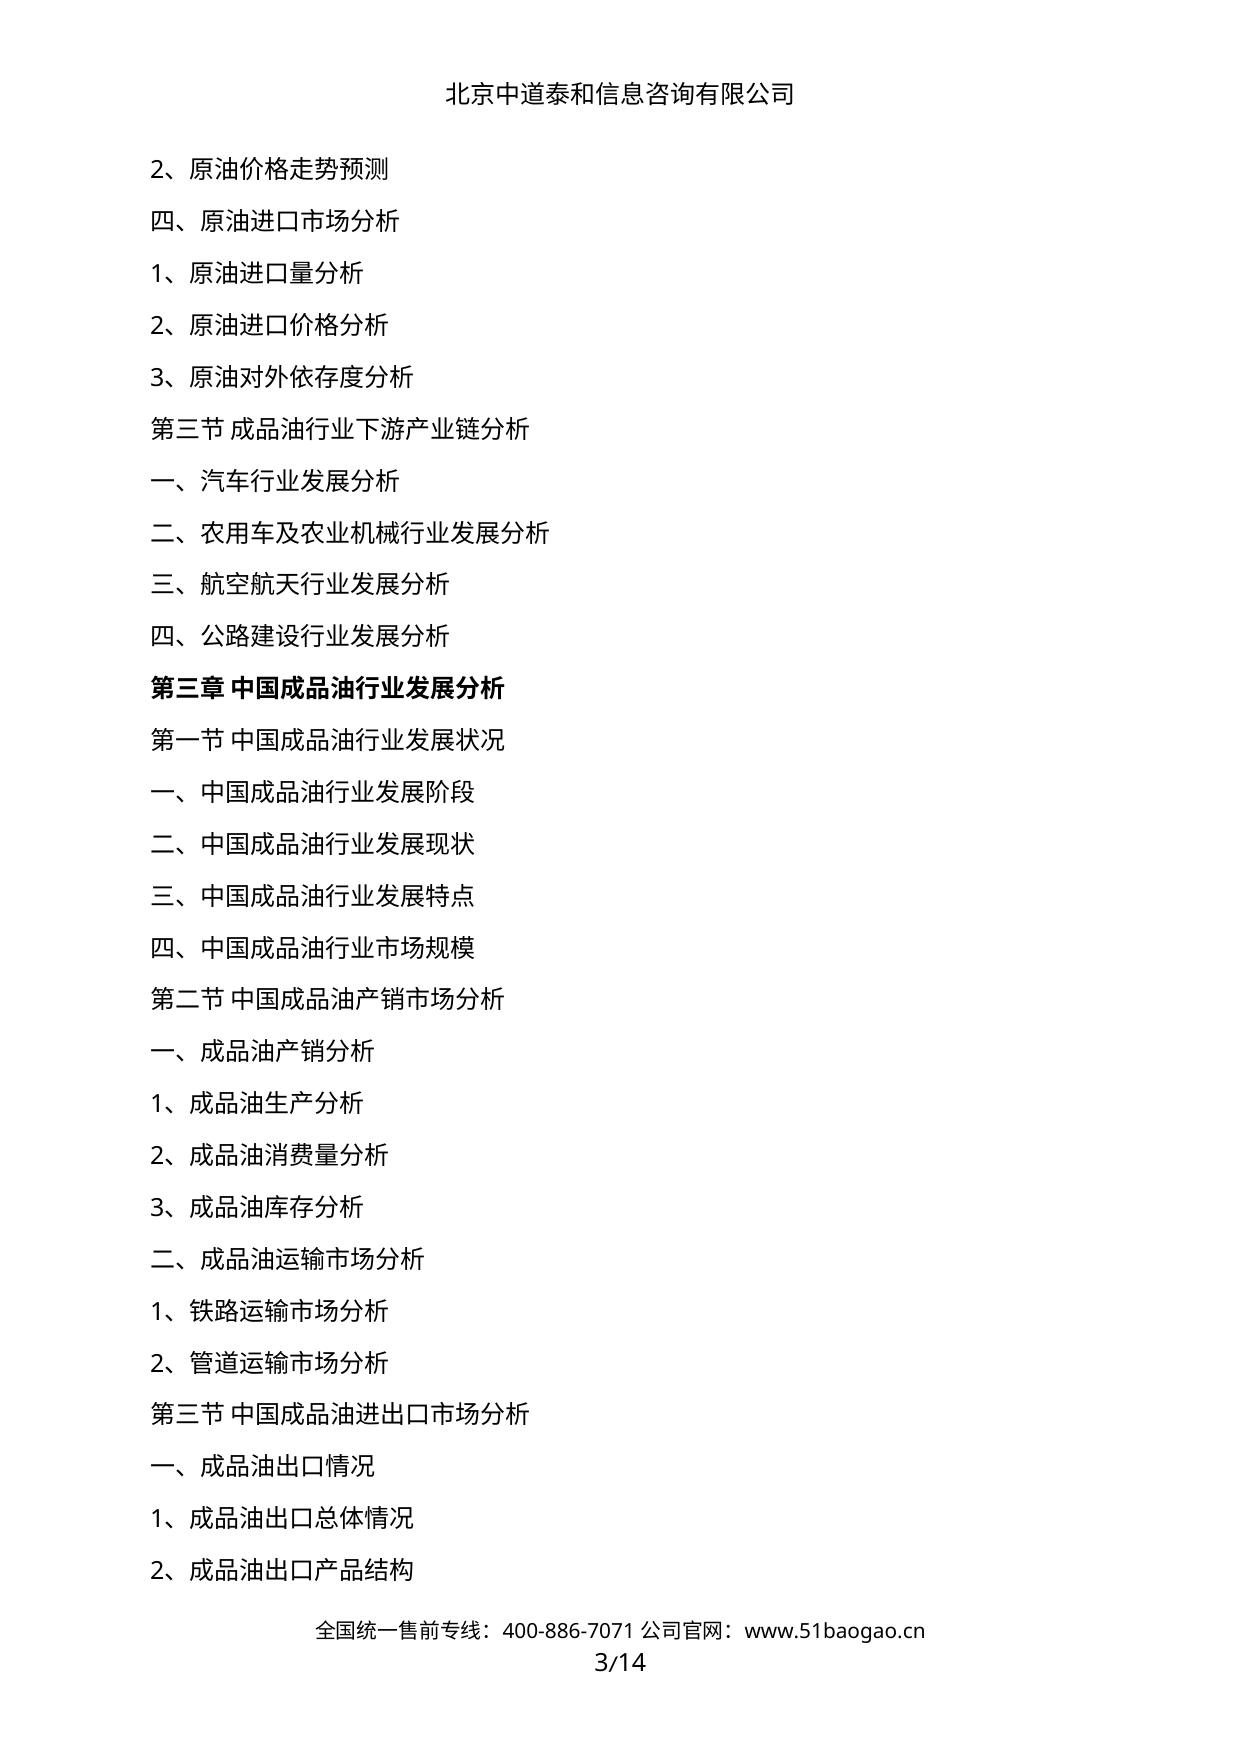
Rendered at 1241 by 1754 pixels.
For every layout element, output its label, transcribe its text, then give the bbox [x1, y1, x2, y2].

text 第三节 成品油行业下游产业链分析 [150, 409, 1090, 446]
text 三、航空航天行业发展分析 [150, 565, 1090, 601]
text 2、成品油出口产品结构 [150, 1551, 1090, 1587]
text 3、成品油库存分析 [150, 1187, 1090, 1224]
text 2、管道运输市场分析 [150, 1343, 1090, 1379]
text 四、中国成品油行业市场规模 [150, 928, 1090, 964]
text 四、原油进口市场分析 [150, 202, 1090, 238]
text 三、中国成品油行业发展特点 [150, 876, 1090, 912]
text 第一节 中国成品油行业发展状况 [150, 721, 1090, 757]
text 3、原油对外依存度分析 [150, 357, 1090, 394]
text 一、汽车行业发展分析 [150, 461, 1090, 497]
text 四、公路建设行业发展分析 [150, 617, 1090, 653]
text 第三章 中国成品油行业发展分析 [150, 669, 1090, 705]
text 第三节 中国成品油进出口市场分析 [150, 1395, 1090, 1431]
text 1、成品油生产分析 [150, 1084, 1090, 1120]
text 2、原油价格走势预测 [150, 150, 1090, 186]
text 二、农用车及农业机械行业发展分析 [150, 513, 1090, 549]
text 1、铁路运输市场分析 [150, 1291, 1090, 1327]
text 二、成品油运输市场分析 [150, 1239, 1090, 1276]
text 一、中国成品油行业发展阶段 [150, 772, 1090, 809]
text 1、原油进口量分析 [150, 254, 1090, 290]
text 2、原油进口价格分析 [150, 306, 1090, 342]
text 二、中国成品油行业发展现状 [150, 824, 1090, 861]
text 一、成品油产销分析 [150, 1032, 1090, 1068]
text 1、成品油出口总体情况 [150, 1499, 1090, 1535]
text 一、成品油出口情况 [150, 1447, 1090, 1483]
text 2、成品油消费量分析 [150, 1136, 1090, 1172]
text 第二节 中国成品油产销市场分析 [150, 980, 1090, 1016]
